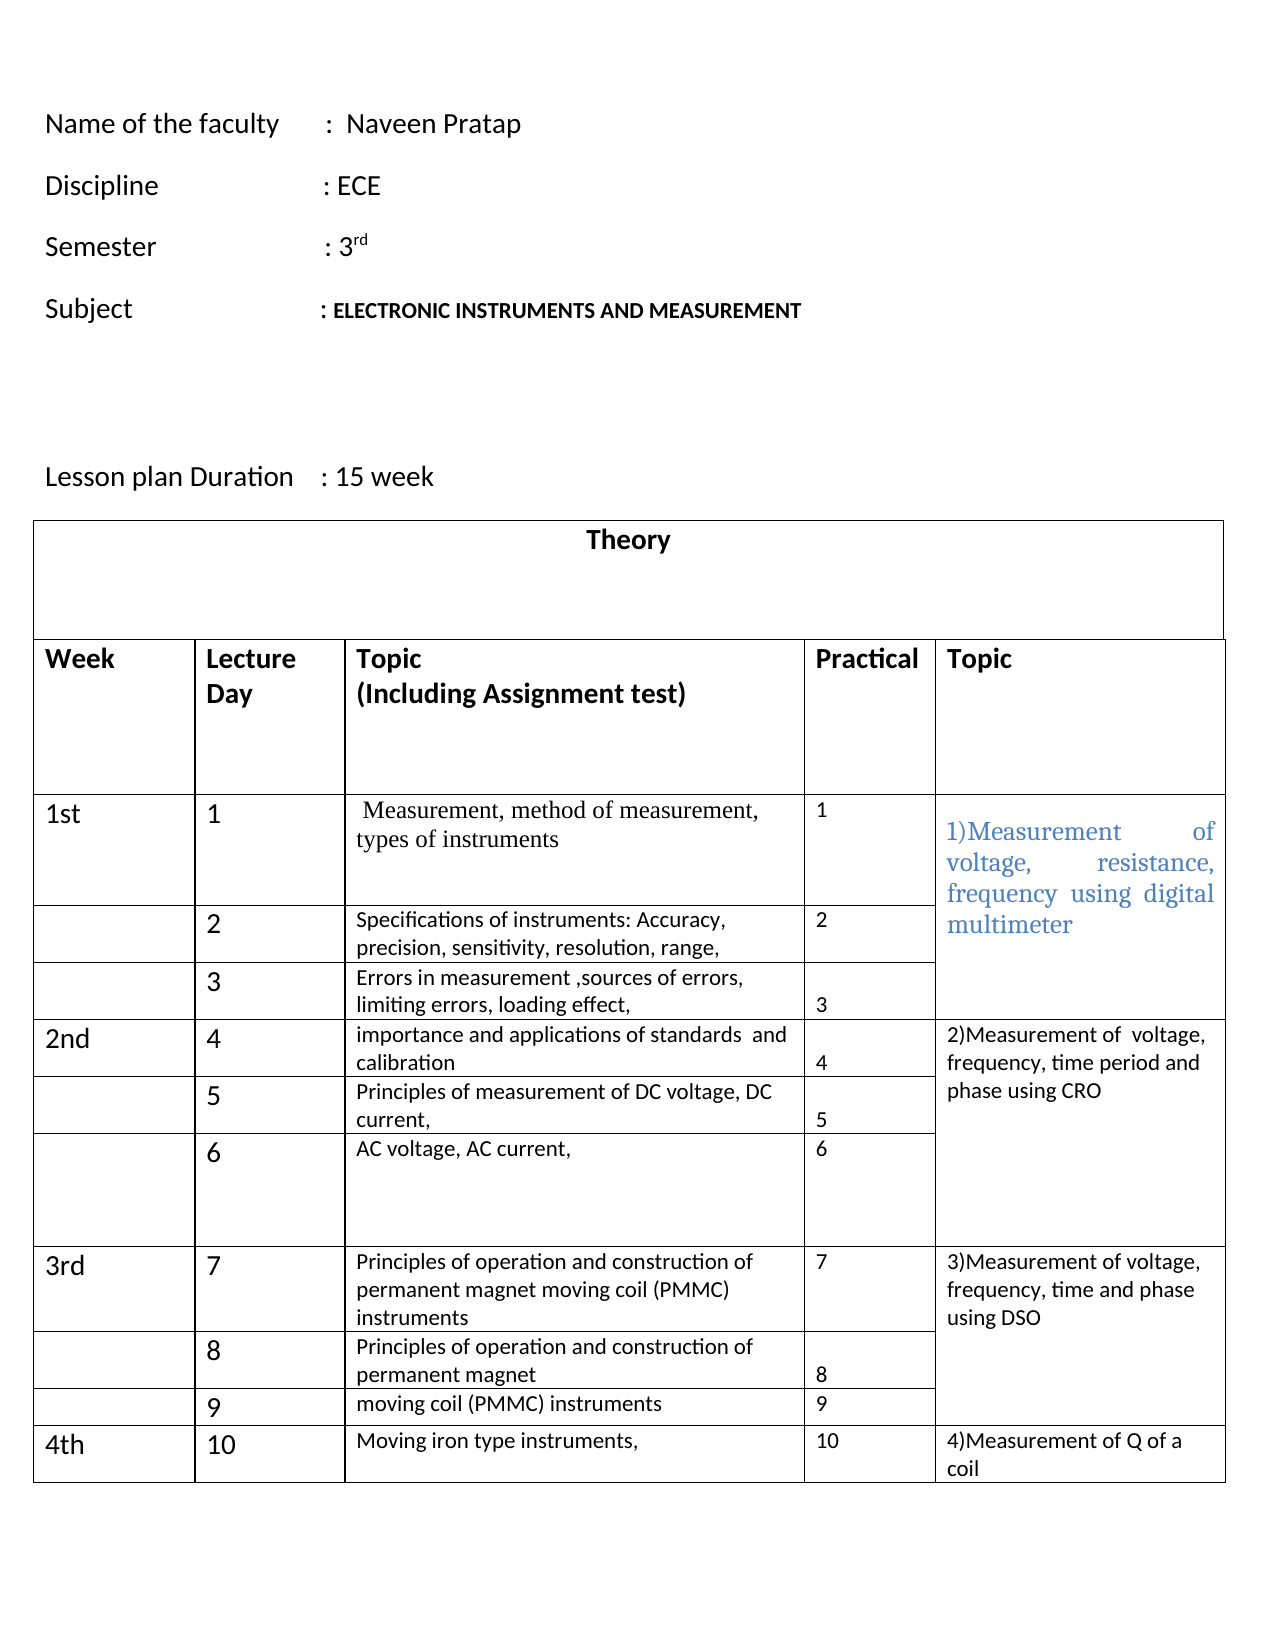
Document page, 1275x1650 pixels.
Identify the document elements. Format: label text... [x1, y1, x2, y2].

table_cell 1 [196, 795, 344, 904]
table_cell 7 [805, 1247, 935, 1331]
table_cell 10 [196, 1426, 344, 1482]
table_cell Topic (Including Assignment test) [346, 640, 804, 794]
table_cell Practical [805, 640, 935, 794]
table_cell Lecture Day [196, 640, 344, 794]
table_cell Topic [936, 640, 1225, 794]
table_cell 2)Measurement of voltage, frequency, time period and phase using CRO [936, 1020, 1225, 1246]
table_cell 6 [805, 1134, 935, 1246]
table_cell importance and applications of standards and calibration [346, 1020, 804, 1076]
table_cell Principles of measurement of DC voltage, DC current, [346, 1077, 804, 1133]
text Semester : 3rd [45, 228, 1230, 264]
table_cell [34, 1134, 194, 1246]
table_cell 5 [805, 1077, 935, 1133]
table_cell 9 [805, 1389, 935, 1425]
table_cell Principles of operation and construction of permanent magnet moving coil (PMMC) instruments [346, 1247, 804, 1331]
table_cell 4 [196, 1020, 344, 1076]
table_cell 8 [196, 1332, 344, 1388]
table_cell [34, 1332, 194, 1388]
table_cell 10 [805, 1426, 935, 1482]
table_cell 4 [805, 1020, 935, 1076]
table_cell 1 [805, 795, 935, 904]
table_cell Specifications of instruments: Accuracy, precision, sensitivity, resolution, range, [346, 906, 804, 962]
table_cell 1)Measurement of voltage, resistance, frequency using digital multimeter [936, 795, 1225, 1019]
table_cell [34, 906, 194, 962]
text Name of the faculty : Naveen Pratap [45, 105, 1230, 141]
table_cell moving coil (PMMC) instruments [346, 1389, 804, 1425]
table_cell 5 [196, 1077, 344, 1133]
table_cell Week [34, 640, 194, 794]
table_cell 3)Measurement of voltage, frequency, time and phase using DSO [936, 1247, 1225, 1425]
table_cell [936, 1426, 1225, 1482]
table_cell 8 [805, 1332, 935, 1388]
table_cell 2nd [34, 1020, 194, 1076]
table_cell 2 [196, 906, 344, 962]
table_cell 2 [805, 906, 935, 962]
table_cell Errors in measurement ,sources of errors, limiting errors, loading effect, [346, 963, 804, 1019]
table_cell Principles of operation and construction of permanent magnet [346, 1332, 804, 1388]
table_cell [34, 1077, 194, 1133]
table_cell 6 [196, 1134, 344, 1246]
table_cell [34, 1389, 194, 1425]
table_cell [34, 963, 194, 1019]
table_cell 3rd [34, 1247, 194, 1331]
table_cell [346, 1426, 804, 1482]
table_header Theory [34, 521, 1223, 639]
table_cell 1st [34, 795, 194, 904]
table_cell 4th [34, 1426, 194, 1482]
table_cell Measurement, method of measurement, types of instruments [346, 795, 804, 904]
table_cell 3 [196, 963, 344, 1019]
table_cell 9 [196, 1389, 344, 1425]
text Discipline : ECE [45, 167, 1230, 202]
text Subject : ELECTRONIC INSTRUMENTS AND MEASUREMENT [45, 290, 1230, 326]
table_cell AC voltage, AC current, [346, 1134, 804, 1246]
table_cell 3 [805, 963, 935, 1019]
text Lesson plan Duration : 15 week [45, 458, 1230, 494]
table_cell 7 [196, 1247, 344, 1331]
